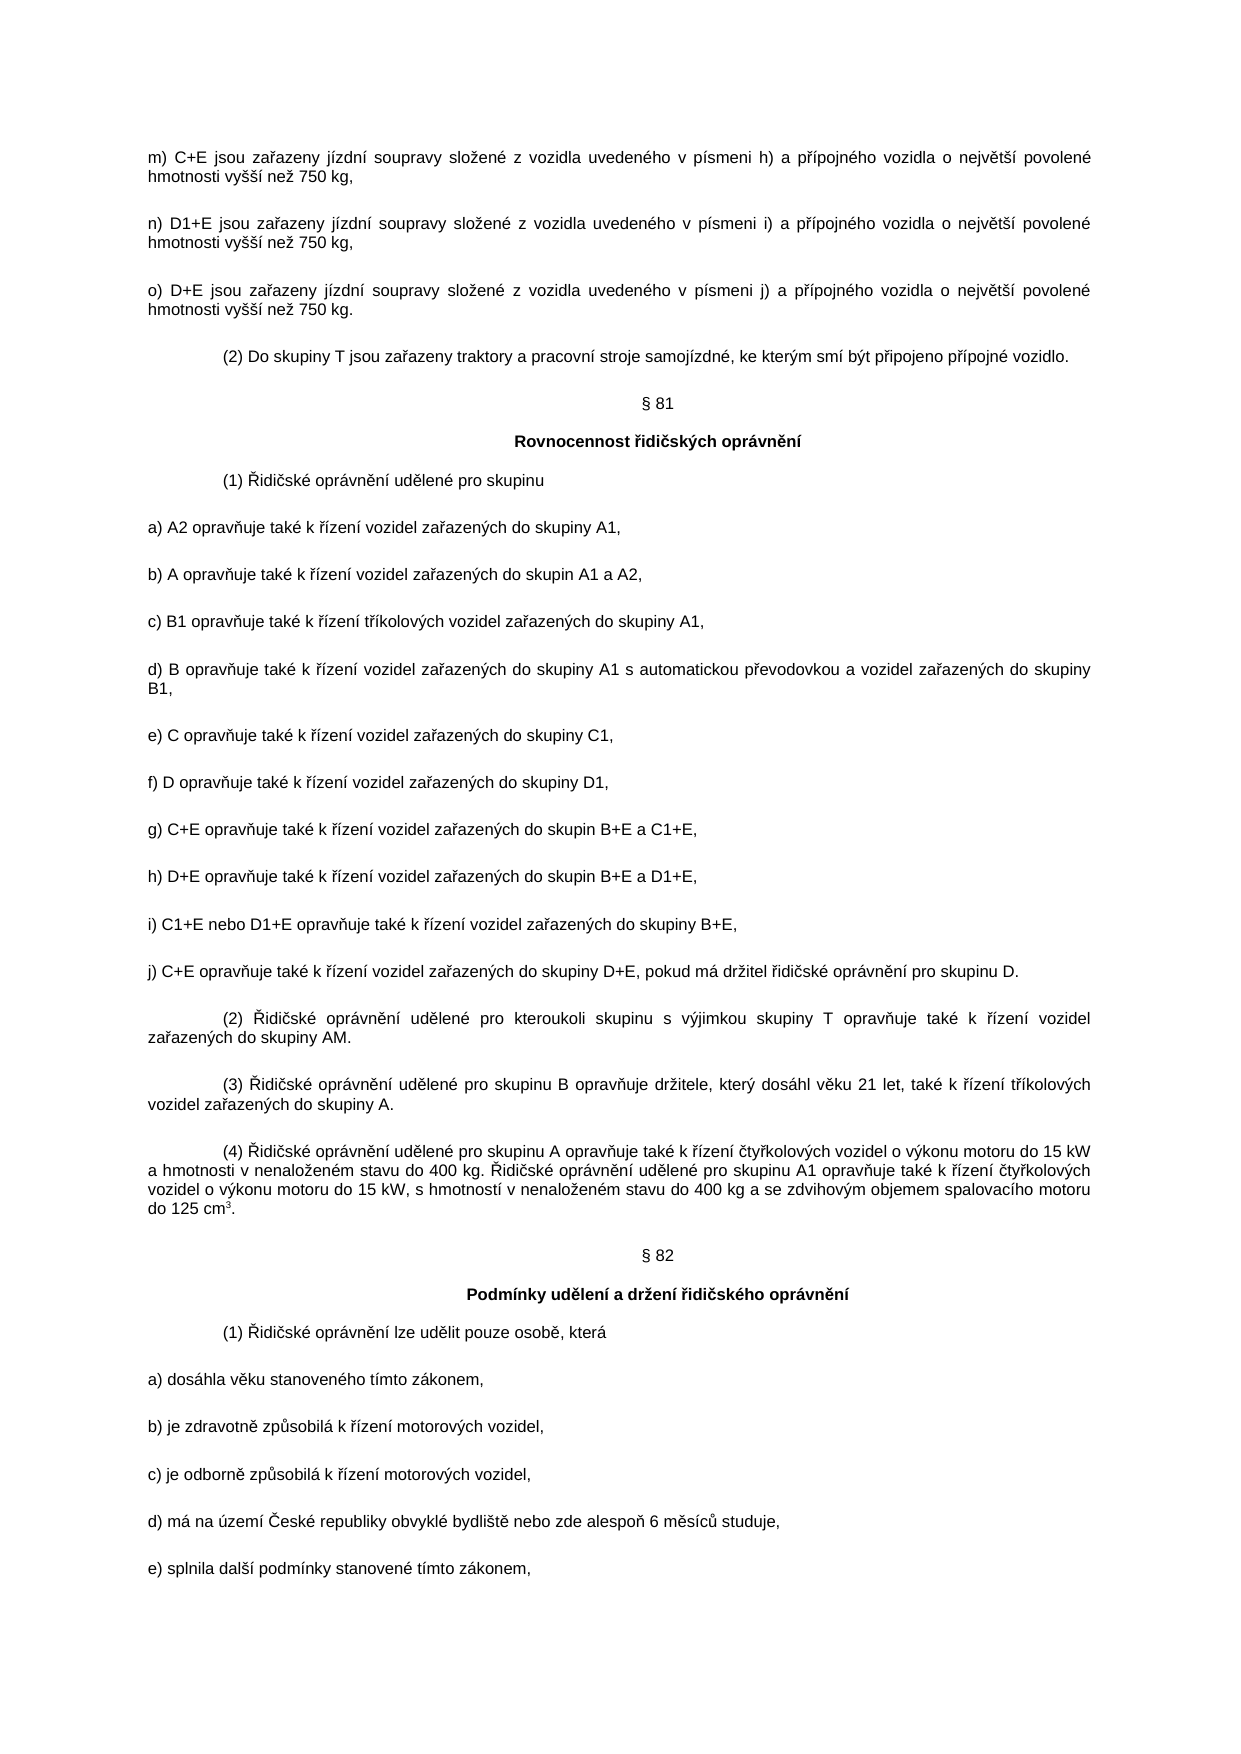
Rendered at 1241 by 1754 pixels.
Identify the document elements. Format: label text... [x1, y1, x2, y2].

text § 82 [148, 1246, 1092, 1265]
text Podmínky udělení a držení řidičského oprávnění [148, 1284, 1092, 1304]
text d) má na území České republiky obvyklé bydliště nebo zde alespoň 6 měsíců studuje, [148, 1512, 1092, 1531]
text i) C1+E nebo D1+E opravňuje také k řízení vozidel zařazených do skupiny B+E, [148, 914, 1092, 934]
text (1) Řidičské oprávnění udělené pro skupinu [148, 471, 1092, 490]
text c) je odborně způsobilá k řízení motorových vozidel, [148, 1464, 1092, 1484]
text j) C+E opravňuje také k řízení vozidel zařazených do skupiny D+E, pokud má držitel řidičské oprávnění pro skupinu D. [148, 962, 1092, 981]
text § 81 [148, 394, 1092, 413]
text g) C+E opravňuje také k řízení vozidel zařazených do skupin B+E a C1+E, [148, 820, 1092, 839]
text n) D1+E jsou zařazeny jízdní soupravy složené z vozidla uvedeného v písmeni i) a přípojného vozidla o největší povolené hmotnosti vyšší než 750 kg, [148, 214, 1092, 252]
text e) splnila další podmínky stanovené tímto zákonem, [148, 1559, 1092, 1578]
text m) C+E jsou zařazeny jízdní soupravy složené z vozidla uvedeného v písmeni h) a přípojného vozidla o největší povolené hmotnosti vyšší než 750 kg, [148, 148, 1092, 186]
text (1) Řidičské oprávnění lze udělit pouze osobě, která [148, 1323, 1092, 1342]
text (4) Řidičské oprávnění udělené pro skupinu A opravňuje také k řízení čtyřkolových vozidel o výkonu motoru do 15 kW a hmotnosti v nenaloženém stavu do 400 kg. Řidičské oprávnění udělené pro skupinu A1 opravňuje také k řízení čtyřkolových vozidel o výkonu motoru do 15 kW, s hmotností v nenaloženém stavu do 400 kg a se zdvihovým objemem spalovacího motoru do 125 cm3. [148, 1142, 1092, 1218]
text b) A opravňuje také k řízení vozidel zařazených do skupin A1 a A2, [148, 565, 1092, 584]
text c) B1 opravňuje také k řízení tříkolových vozidel zařazených do skupiny A1, [148, 612, 1092, 631]
text o) D+E jsou zařazeny jízdní soupravy složené z vozidla uvedeného v písmeni j) a přípojného vozidla o největší povolené hmotnosti vyšší než 750 kg. [148, 280, 1092, 319]
text h) D+E opravňuje také k řízení vozidel zařazených do skupin B+E a D1+E, [148, 867, 1092, 886]
text f) D opravňuje také k řízení vozidel zařazených do skupiny D1, [148, 773, 1092, 792]
text b) je zdravotně způsobilá k řízení motorových vozidel, [148, 1417, 1092, 1436]
text a) dosáhla věku stanoveného tímto zákonem, [148, 1370, 1092, 1389]
text a) A2 opravňuje také k řízení vozidel zařazených do skupiny A1, [148, 518, 1092, 537]
text (3) Řidičské oprávnění udělené pro skupinu B opravňuje držitele, který dosáhl věku 21 let, také k řízení tříkolových vozidel zařazených do skupiny A. [148, 1075, 1092, 1113]
text Rovnocennost řidičských oprávnění [148, 432, 1092, 451]
text (2) Řidičské oprávnění udělené pro kteroukoli skupinu s výjimkou skupiny T opravňuje také k řízení vozidel zařazených do skupiny AM. [148, 1009, 1092, 1047]
text (2) Do skupiny T jsou zařazeny traktory a pracovní stroje samojízdné, ke kterým smí být připojeno přípojné vozidlo. [148, 347, 1092, 366]
text d) B opravňuje také k řízení vozidel zařazených do skupiny A1 s automatickou převodovkou a vozidel zařazených do skupiny B1, [148, 659, 1092, 698]
text e) C opravňuje také k řízení vozidel zařazených do skupiny C1, [148, 726, 1092, 745]
